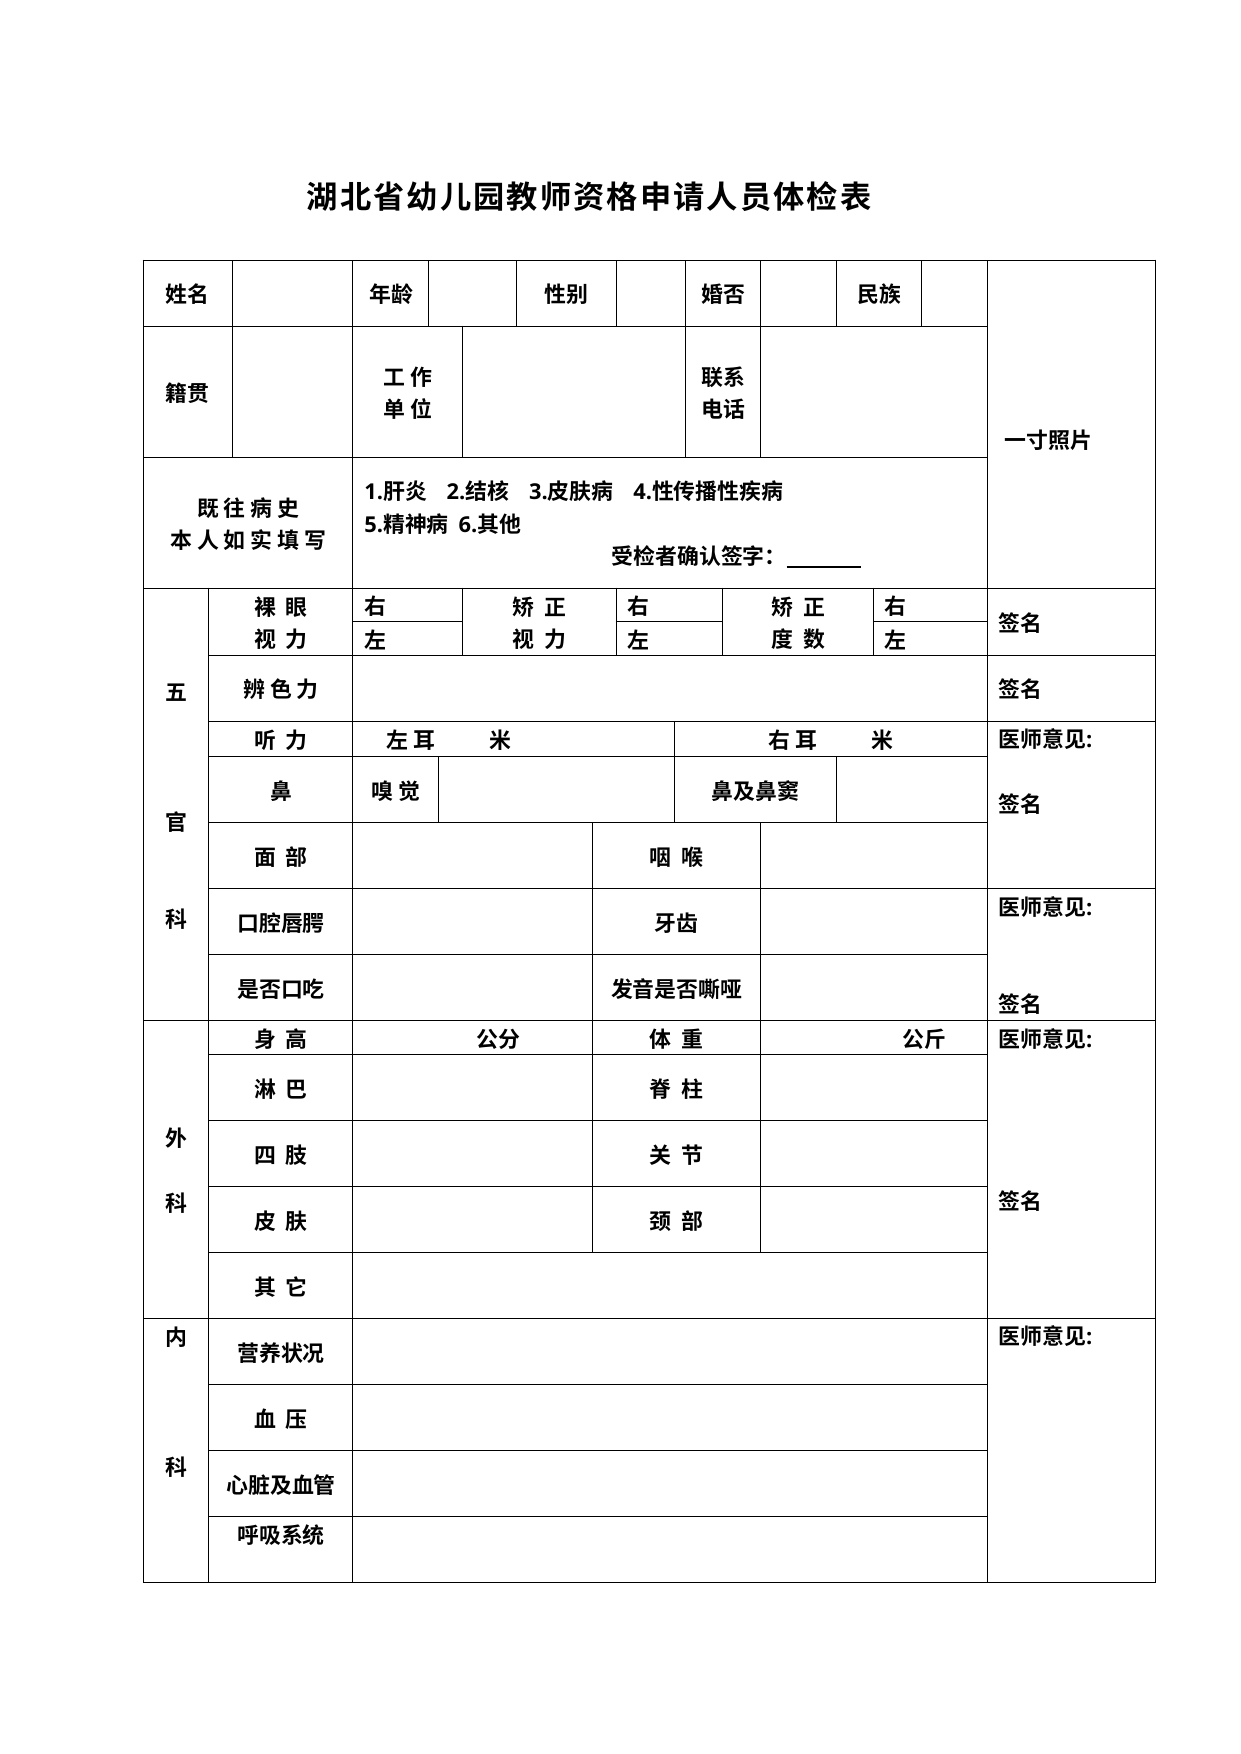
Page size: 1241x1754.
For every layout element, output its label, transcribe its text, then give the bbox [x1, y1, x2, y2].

table_header [617, 261, 685, 326]
table_cell 签名 [988, 589, 1155, 655]
table_cell 颈 部 [593, 1187, 760, 1252]
table_cell 外 科 [144, 1021, 208, 1318]
table_cell [353, 1187, 592, 1252]
table_cell 体 重 [593, 1021, 760, 1054]
table_header [761, 261, 836, 326]
table_cell 右 [874, 589, 987, 621]
table_cell 1.肝炎 2.结核 3.皮肤病 4.性传播性疾病 5.精神病 6.其他 受检者确认签字： [353, 458, 987, 588]
table_header 年龄 [353, 261, 428, 326]
table_cell 左 耳 米 [353, 722, 674, 756]
table_cell 牙齿 [593, 889, 760, 954]
table_cell [439, 757, 674, 822]
table_cell [353, 1055, 592, 1120]
table_cell [353, 1319, 987, 1384]
table_cell 医师意见: 签名 [988, 722, 1155, 888]
table_cell 医师意见: 签名 [988, 889, 1155, 1020]
table_cell [761, 1121, 987, 1186]
table_cell 内 科 [144, 1319, 208, 1582]
table_cell [353, 823, 592, 888]
table_cell 联系 电话 [686, 327, 760, 457]
table_cell [761, 889, 987, 954]
table_cell 是否口吃 [209, 955, 352, 1020]
table_header [233, 261, 352, 326]
table_cell [353, 1517, 987, 1582]
table_cell [353, 1121, 592, 1186]
table_header 一寸照片 [988, 261, 1155, 588]
table_cell 既 往 病 史 本 人 如 实 填 写 [144, 458, 352, 588]
table_cell [233, 327, 352, 457]
table_cell 发音是否嘶哑 [593, 955, 760, 1020]
table_header [429, 261, 516, 326]
table_cell 矫 正 视 力 [463, 589, 616, 655]
table_cell 左 [353, 622, 462, 655]
table_cell [353, 656, 987, 721]
table_cell 血 压 [209, 1385, 352, 1450]
table_cell 淋 巴 [209, 1055, 352, 1120]
table_cell [353, 1253, 987, 1318]
table_cell 嗅 觉 [353, 757, 438, 822]
table_header [922, 261, 987, 326]
table_cell 身 高 [209, 1021, 352, 1054]
table_cell 口腔唇腭 [209, 889, 352, 954]
table_cell 鼻及鼻窦 [675, 757, 836, 822]
table_cell 咽 喉 [593, 823, 760, 888]
table_cell 右 [353, 589, 462, 621]
table_cell [761, 955, 987, 1020]
table_cell 心脏及血管 [209, 1451, 352, 1516]
table_cell 籍贯 [144, 327, 232, 457]
table_cell 面 部 [209, 823, 352, 888]
table_cell 裸 眼 视 力 [209, 589, 352, 655]
text 湖北省幼儿园教师资格申请人员体检表 [187, 162, 990, 227]
table_header 性别 [517, 261, 616, 326]
table_cell 关 节 [593, 1121, 760, 1186]
table_cell 公斤 [761, 1021, 987, 1054]
table_cell 皮 肤 [209, 1187, 352, 1252]
table_cell 呼吸系统 [209, 1517, 352, 1582]
table_cell [761, 1187, 987, 1252]
table_cell 医师意见: 签名 [988, 1319, 1155, 1582]
table_cell 辨 色 力 [209, 656, 352, 721]
table_cell [353, 1385, 987, 1450]
table_cell 签名 [988, 656, 1155, 721]
table_cell 公分 [353, 1021, 592, 1054]
table_header 姓名 [144, 261, 232, 326]
table_cell 其 它 [209, 1253, 352, 1318]
table_cell [353, 889, 592, 954]
table_cell 听 力 [209, 722, 352, 756]
table_cell [761, 823, 987, 888]
table_cell [353, 1451, 987, 1516]
table_cell 矫 正 度 数 [723, 589, 873, 655]
table_cell 四 肢 [209, 1121, 352, 1186]
table_cell [761, 1055, 987, 1120]
table_cell 右 耳 米 [675, 722, 987, 756]
table_header 民族 [837, 261, 921, 326]
table_cell 脊 柱 [593, 1055, 760, 1120]
table_cell 左 [874, 622, 987, 655]
table_cell [353, 955, 592, 1020]
table_cell [463, 327, 685, 457]
table_header 婚否 [686, 261, 760, 326]
table_cell [761, 327, 987, 457]
table_cell 左 [617, 622, 722, 655]
table_cell [837, 757, 987, 822]
table_cell 工 作 单 位 [353, 327, 462, 457]
table_cell 营养状况 [209, 1319, 352, 1384]
table_cell 五 官 科 [144, 589, 208, 1020]
table_cell 右 [617, 589, 722, 621]
table_cell 鼻 [209, 757, 352, 822]
table_cell 医师意见: 签名 [988, 1021, 1155, 1318]
